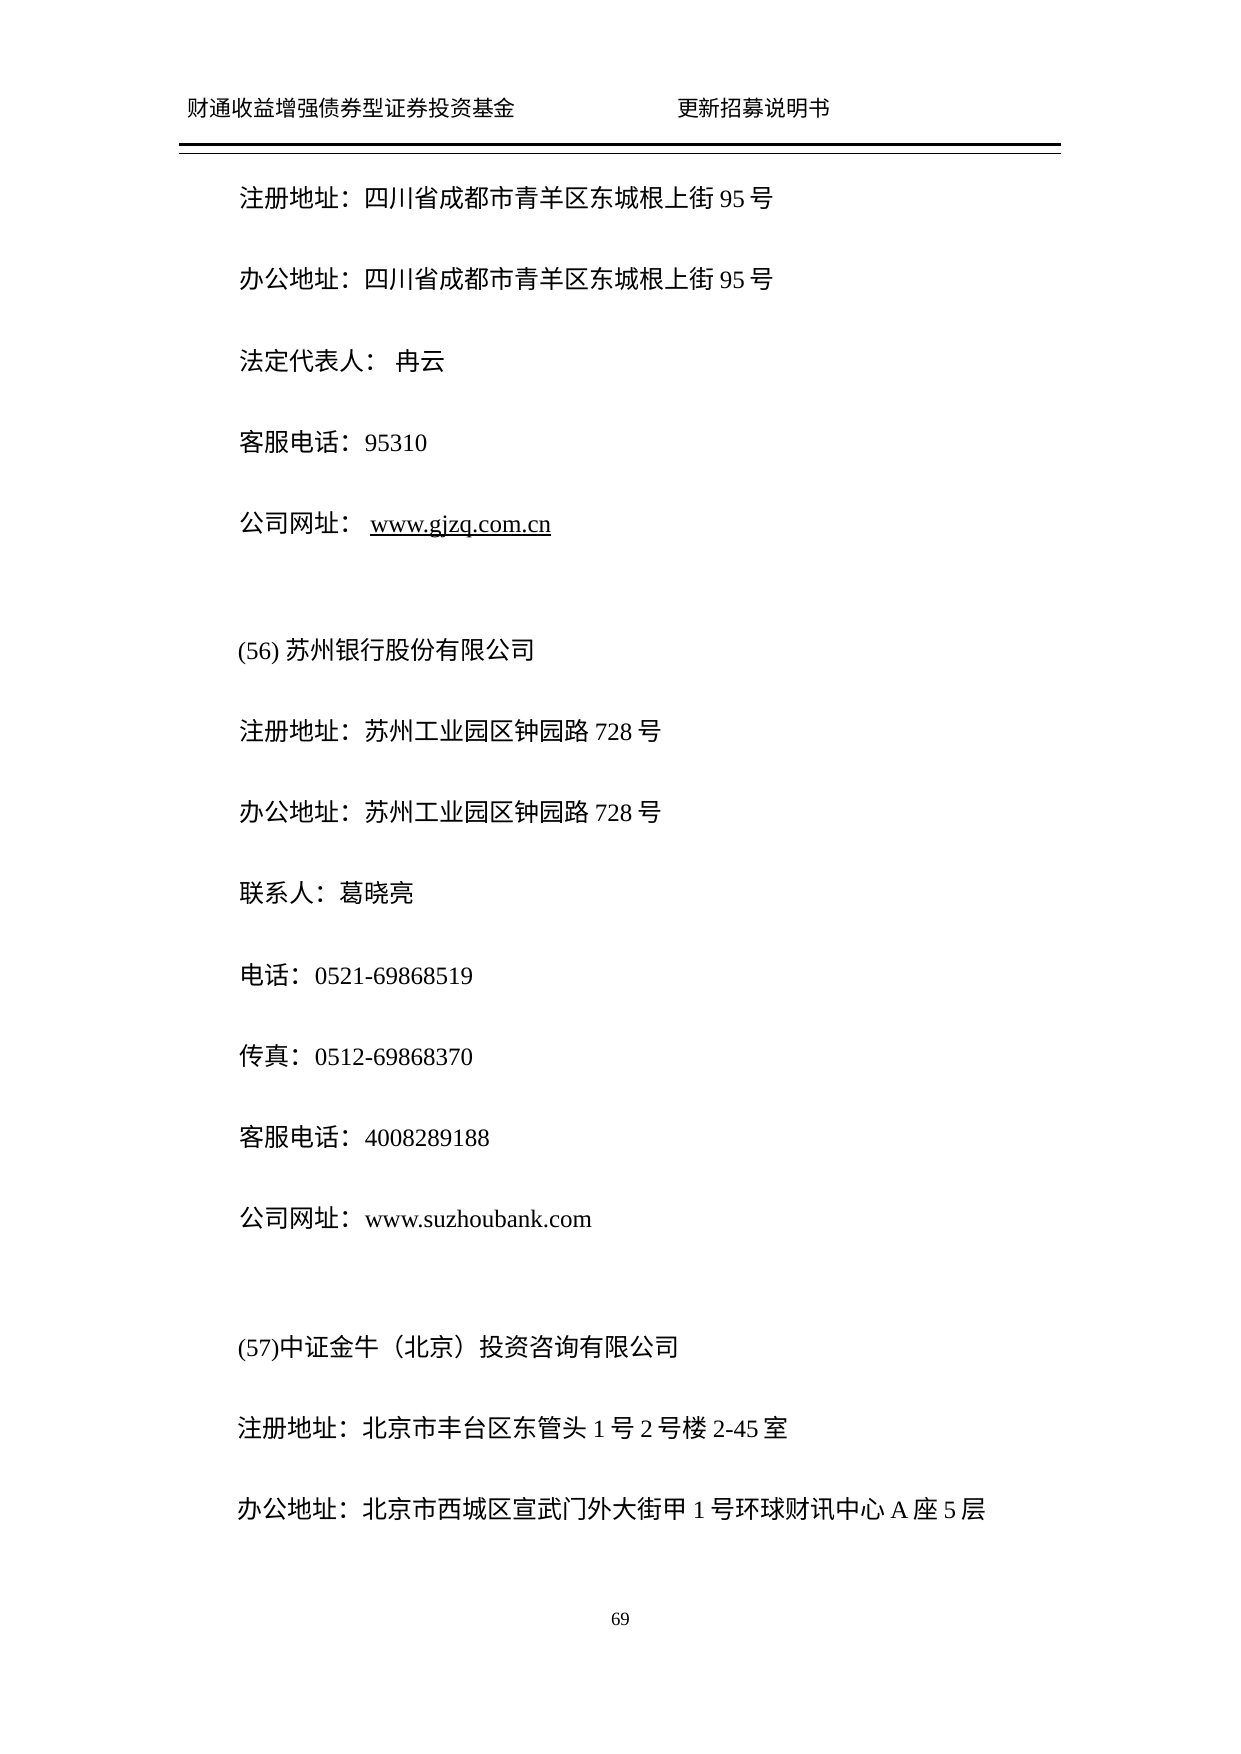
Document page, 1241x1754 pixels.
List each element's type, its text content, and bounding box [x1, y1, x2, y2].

text 电话：0521-69868519 [187, 941, 1053, 1006]
text 办公地址：苏州工业园区钟园路728号 [187, 778, 1053, 843]
text 注册地址：四川省成都市青羊区东城根上街95号 [187, 164, 1053, 229]
text 办公地址：四川省成都市青羊区东城根上街95号 [187, 245, 1053, 310]
text (56) 苏州银行股份有限公司 [188, 616, 1053, 681]
text 法定代表人： 冉云 [187, 327, 1053, 392]
text 客服电话：4008289188 [187, 1103, 1053, 1168]
text 注册地址：北京市丰台区东管头1号2号楼2-45室 [188, 1394, 1053, 1459]
text 客服电话：95310 [187, 408, 1053, 473]
text 注册地址：苏州工业园区钟园路728号 [187, 697, 1053, 762]
text 公司网址： www.gjzq.com.cn [187, 489, 1053, 554]
text 传真：0512-69868370 [187, 1022, 1053, 1087]
text (57)中证金牛（北京）投资咨询有限公司 [188, 1313, 1053, 1378]
text 办公地址：北京市西城区宣武门外大街甲1号环球财讯中心A座5层 [188, 1475, 1053, 1540]
text 联系人：葛晓亮 [187, 859, 1053, 924]
text 公司网址：www.suzhoubank.com [187, 1184, 1053, 1249]
